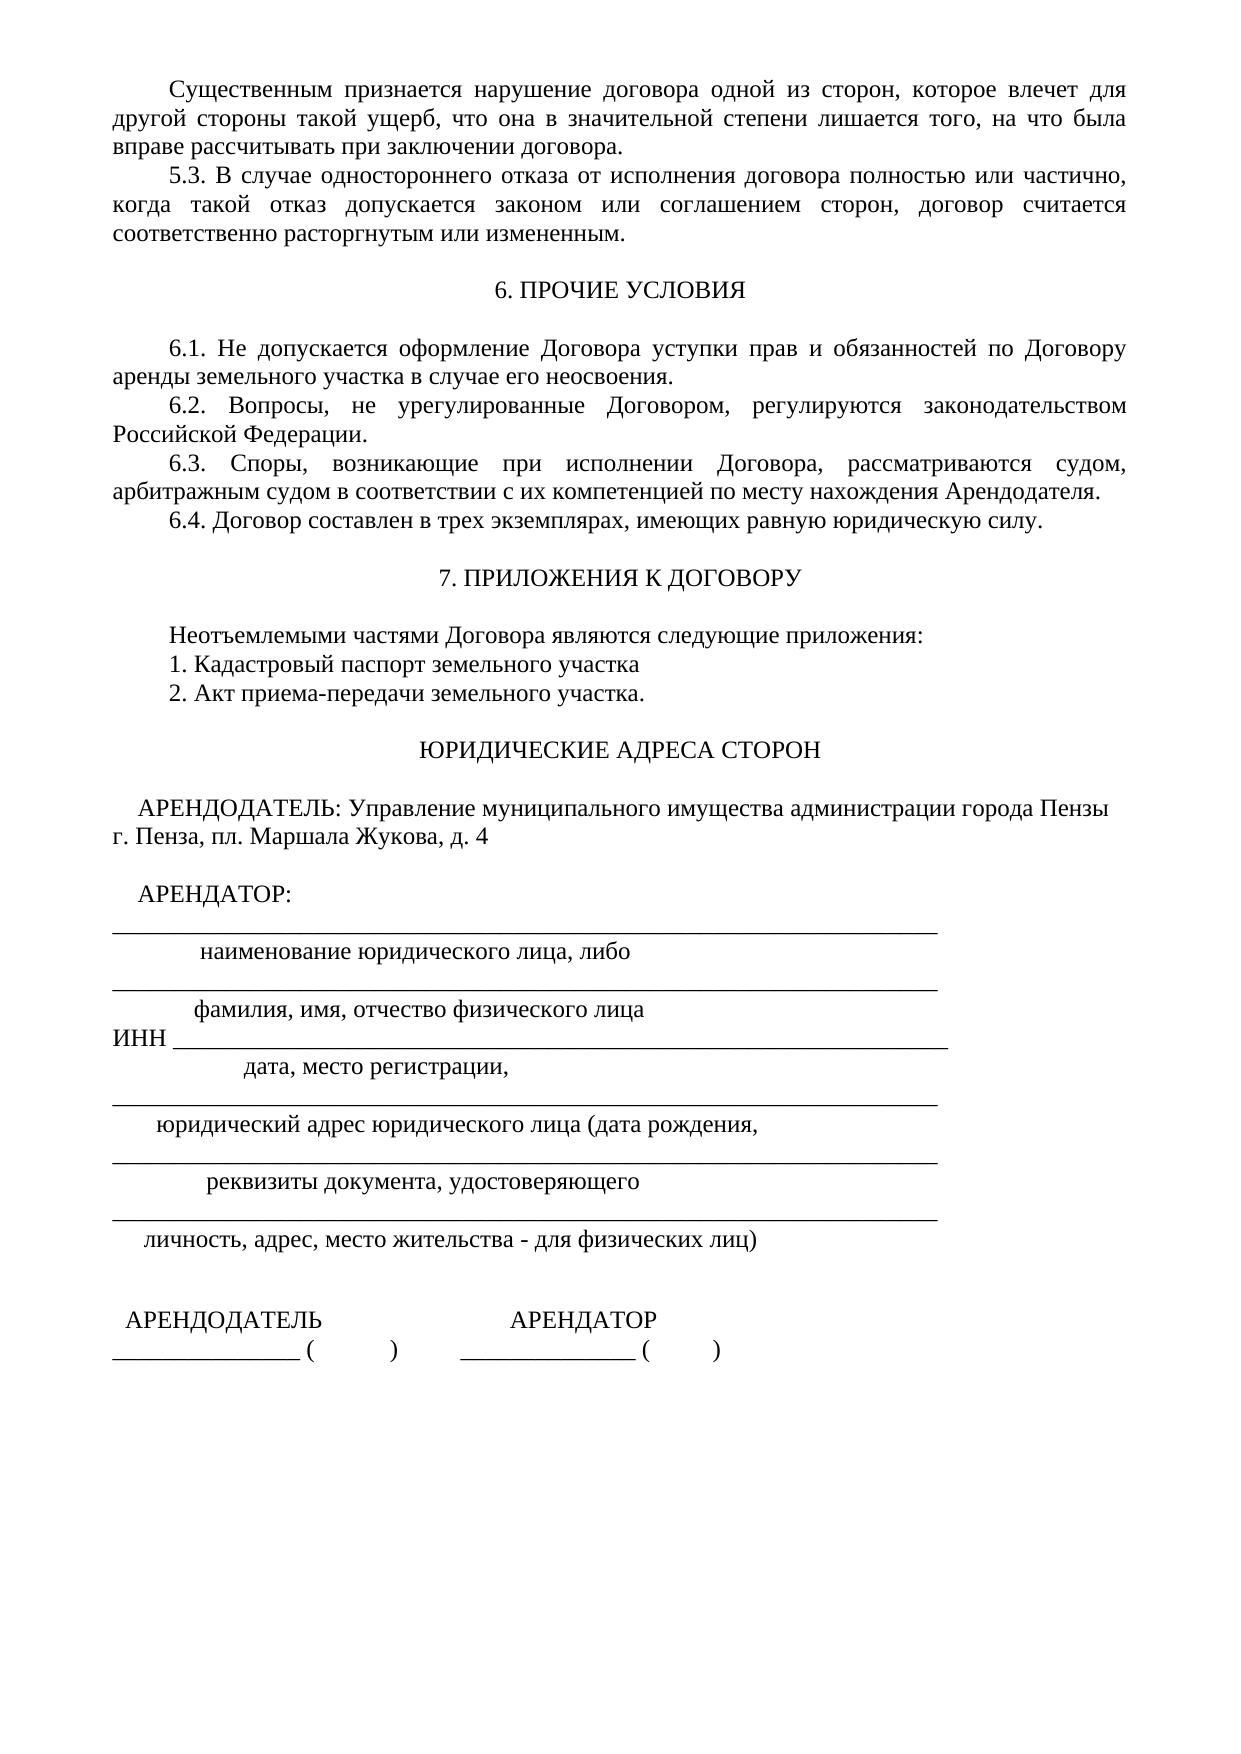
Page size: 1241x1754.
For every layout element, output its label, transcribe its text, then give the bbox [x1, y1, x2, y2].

text фамилия, имя, отчество физического лица [112, 994, 1128, 1023]
text 6.1. Не допускается оформление Договора уступки прав и обязанностей по Договору аренды земельного участка в случае его неосвоения. [112, 333, 1128, 390]
text дата, место регистрации, [112, 1051, 1128, 1080]
text __________________________________________________________________ [112, 1138, 1128, 1166]
text 6.2. Вопросы, не урегулированные Договором, регулируются законодательством Российской Федерации. [112, 390, 1128, 448]
text АРЕНДОДАТЕЛЬ: Управление муниципального имущества администрации города Пензы [112, 793, 1128, 821]
text Неотъемлемыми частями Договора являются следующие приложения: [112, 620, 1128, 649]
text 1. Кадастровый паспорт земельного участка [112, 649, 1128, 678]
text реквизиты документа, удостоверяющего [112, 1166, 1128, 1195]
text _______________ ( ) ______________ ( ) [112, 1334, 1128, 1362]
text __________________________________________________________________ [112, 965, 1128, 994]
text личность, адрес, место жительства - для физических лиц) [112, 1224, 1128, 1253]
text Существенным признается нарушение договора одной из сторон, которое влечет для другой стороны такой ущерб, что она в значительной степени лишается того, на что была вправе рассчитывать при заключении договора. [112, 74, 1128, 160]
text 5.3. В случае одностороннего отказа от исполнения договора полностью или частично, когда такой отказ допускается законом или соглашением сторон, договор считается соответственно расторгнутым или измененным. [112, 160, 1128, 246]
text __________________________________________________________________ [112, 1080, 1128, 1109]
text __________________________________________________________________ [112, 1195, 1128, 1224]
text 7. ПРИЛОЖЕНИЯ К ДОГОВОРУ [112, 563, 1128, 591]
text АРЕНДАТОР: [112, 879, 1128, 908]
text ИНН ______________________________________________________________ [112, 1023, 1128, 1051]
text г. Пенза, пл. Маршала Жукова, д. 4 [112, 821, 1128, 850]
text ЮРИДИЧЕСКИЕ АДРЕСА СТОРОН [112, 735, 1128, 764]
text 6.3. Споры, возникающие при исполнении Договора, рассматриваются судом, арбитражным судом в соответствии с их компетенцией по месту нахождения Арендодателя. [112, 448, 1128, 505]
text 6. ПРОЧИЕ УСЛОВИЯ [112, 275, 1128, 304]
text 2. Акт приема-передачи земельного участка. [112, 678, 1128, 706]
text АРЕНДОДАТЕЛЬ АРЕНДАТОР [112, 1305, 1128, 1334]
text юридический адрес юридического лица (дата рождения, [112, 1109, 1128, 1138]
text наименование юридического лица, либо [112, 936, 1128, 965]
text 6.4. Договор составлен в трех экземплярах, имеющих равную юридическую силу. [112, 505, 1128, 534]
text __________________________________________________________________ [112, 908, 1128, 936]
